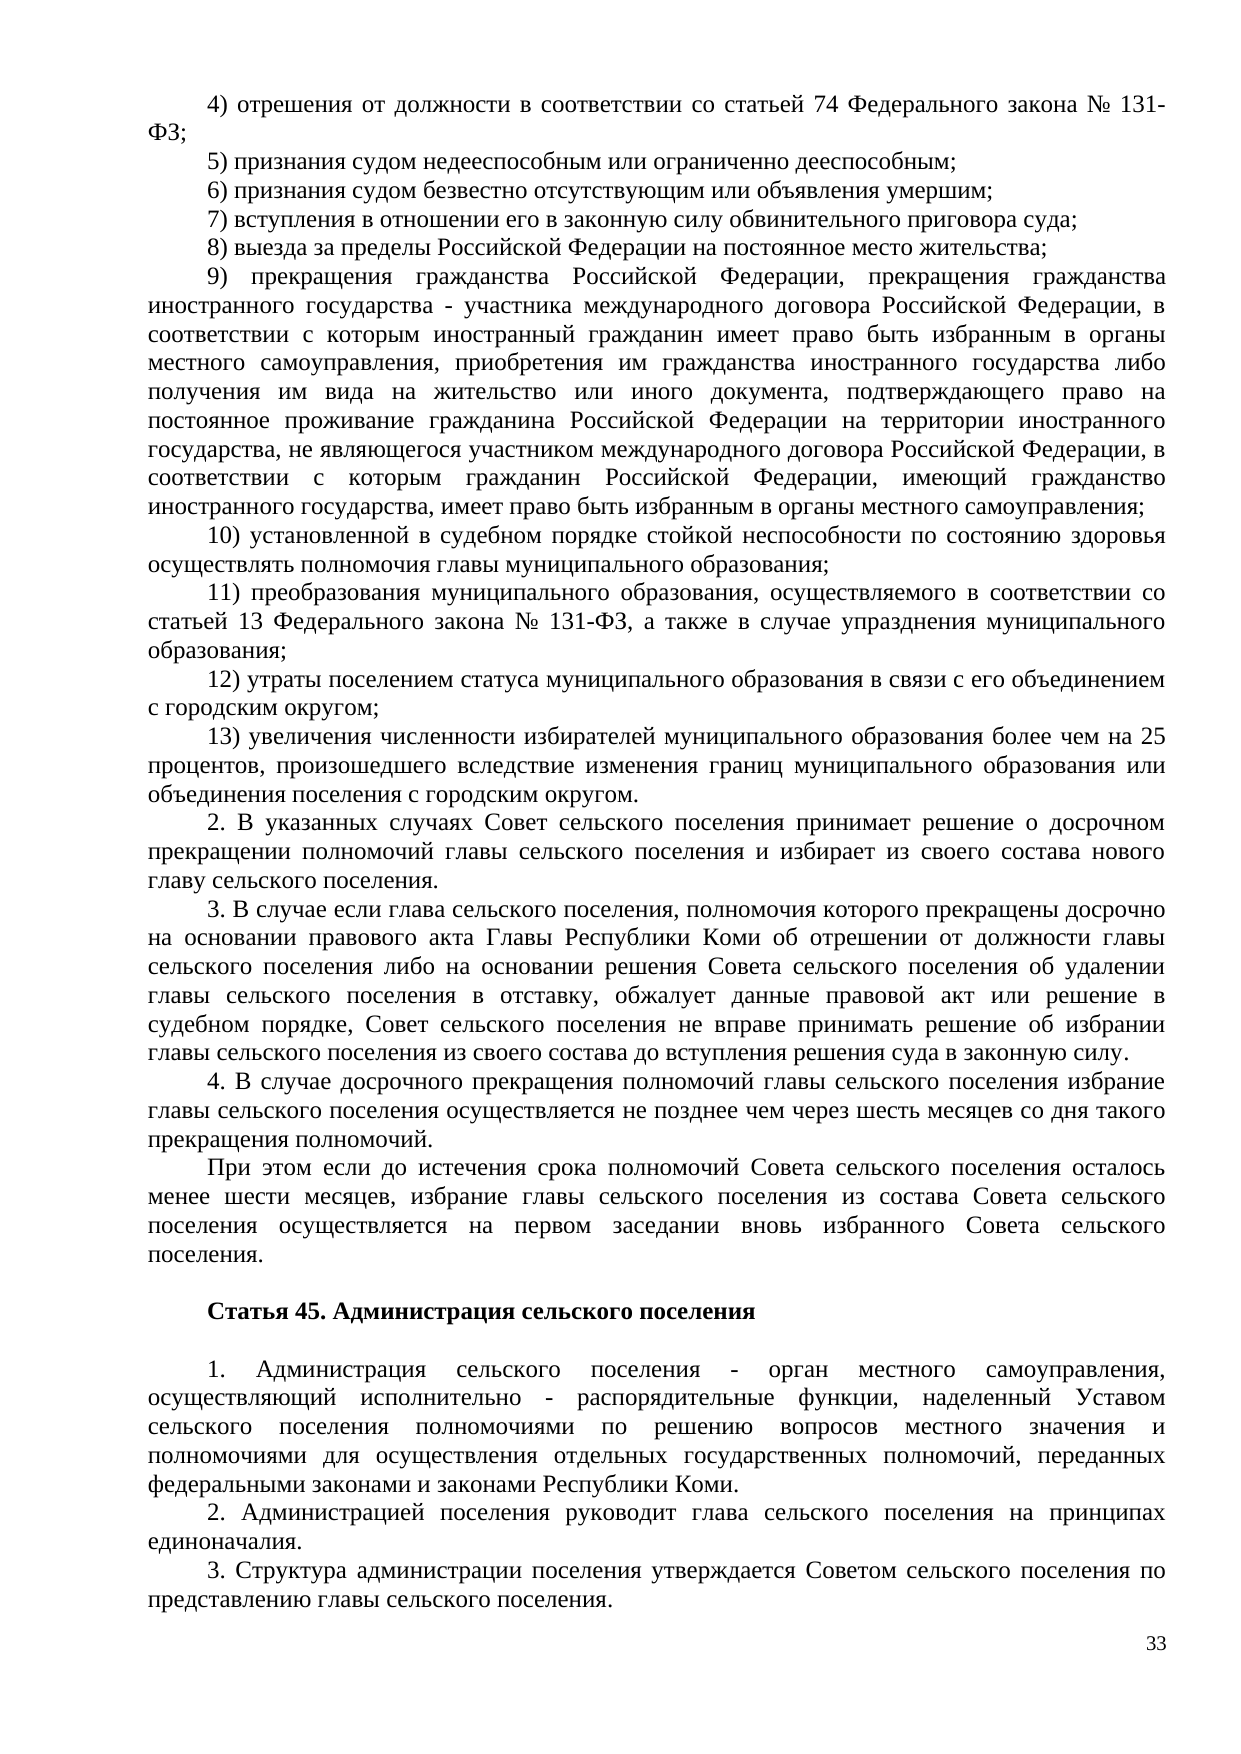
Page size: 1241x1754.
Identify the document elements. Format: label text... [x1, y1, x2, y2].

text 2. В указанных случаях Совет сельского поселения принимает решение о досрочном прекращении полномочий главы сельского поселения и избирает из своего состава нового главу сельского поселения. [148, 807, 1166, 894]
text 3. Структура администрации поселения утверждается Советом сельского поселения по представлению главы сельского поселения. [148, 1555, 1166, 1612]
text 4. В случае досрочного прекращения полномочий главы сельского поселения избрание главы сельского поселения осуществляется не позднее чем через шесть месяцев со дня такого прекращения полномочий. [148, 1066, 1166, 1152]
text 11) преобразования муниципального образования, осуществляемого в соответствии со статьей 13 Федерального закона № 131-ФЗ, а также в случае упразднения муниципального образования; [148, 577, 1166, 664]
text 4) отрешения от должности в соответствии со статьей 74 Федерального закона № 131-ФЗ; [148, 89, 1166, 146]
text Статья 45. Администрация сельского поселения [148, 1296, 1166, 1325]
text 5) признания судом недееспособным или ограниченно дееспособным; [148, 146, 1166, 175]
text 12) утраты поселением статуса муниципального образования в связи с его объединением с городским округом; [148, 664, 1166, 721]
text 7) вступления в отношении его в законную силу обвинительного приговора суда; [148, 204, 1166, 232]
text 10) установленной в судебном порядке стойкой неспособности по состоянию здоровья осуществлять полномочия главы муниципального образования; [148, 520, 1166, 577]
text 1. Администрация сельского поселения - орган местного самоуправления, осуществляющий исполнительно - распорядительные функции, наделенный Уставом сельского поселения полномочиями по решению вопросов местного значения и полномочиями для осуществления отдельных государственных полномочий, переданных федеральными законами и законами Республики Коми. [148, 1354, 1166, 1497]
text 2. Администрацией поселения руководит глава сельского поселения на принципах единоначалия. [148, 1497, 1166, 1555]
text 8) выезда за пределы Российской Федерации на постоянное место жительства; [148, 232, 1166, 261]
text При этом если до истечения срока полномочий Совета сельского поселения осталось менее шести месяцев, избрание главы сельского поселения из состава Совета сельского поселения осуществляется на первом заседании вновь избранного Совета сельского поселения. [148, 1152, 1166, 1267]
text 9) прекращения гражданства Российской Федерации, прекращения гражданства иностранного государства - участника международного договора Российской Федерации, в соответствии с которым иностранный гражданин имеет право быть избранным в органы местного самоуправления, приобретения им гражданства иностранного государства либо получения им вида на жительство или иного документа, подтверждающего право на постоянное проживание гражданина Российской Федерации на территории иностранного государства, не являющегося участником международного договора Российской Федерации, в соответствии с которым гражданин Российской Федерации, имеющий гражданство иностранного государства, имеет право быть избранным в органы местного самоуправления; [148, 261, 1166, 520]
text 3. В случае если глава сельского поселения, полномочия которого прекращены досрочно на основании правового акта Главы Республики Коми об отрешении от должности главы сельского поселения либо на основании решения Совета сельского поселения об удалении главы сельского поселения в отставку, обжалует данные правовой акт или решение в судебном порядке, Совет сельского поселения не вправе принимать решение об избрании главы сельского поселения из своего состава до вступления решения суда в законную силу. [148, 894, 1166, 1066]
text 6) признания судом безвестно отсутствующим или объявления умершим; [148, 175, 1166, 204]
text 13) увеличения численности избирателей муниципального образования более чем на 25 процентов, произошедшего вследствие изменения границ муниципального образования или объединения поселения с городским округом. [148, 721, 1166, 807]
